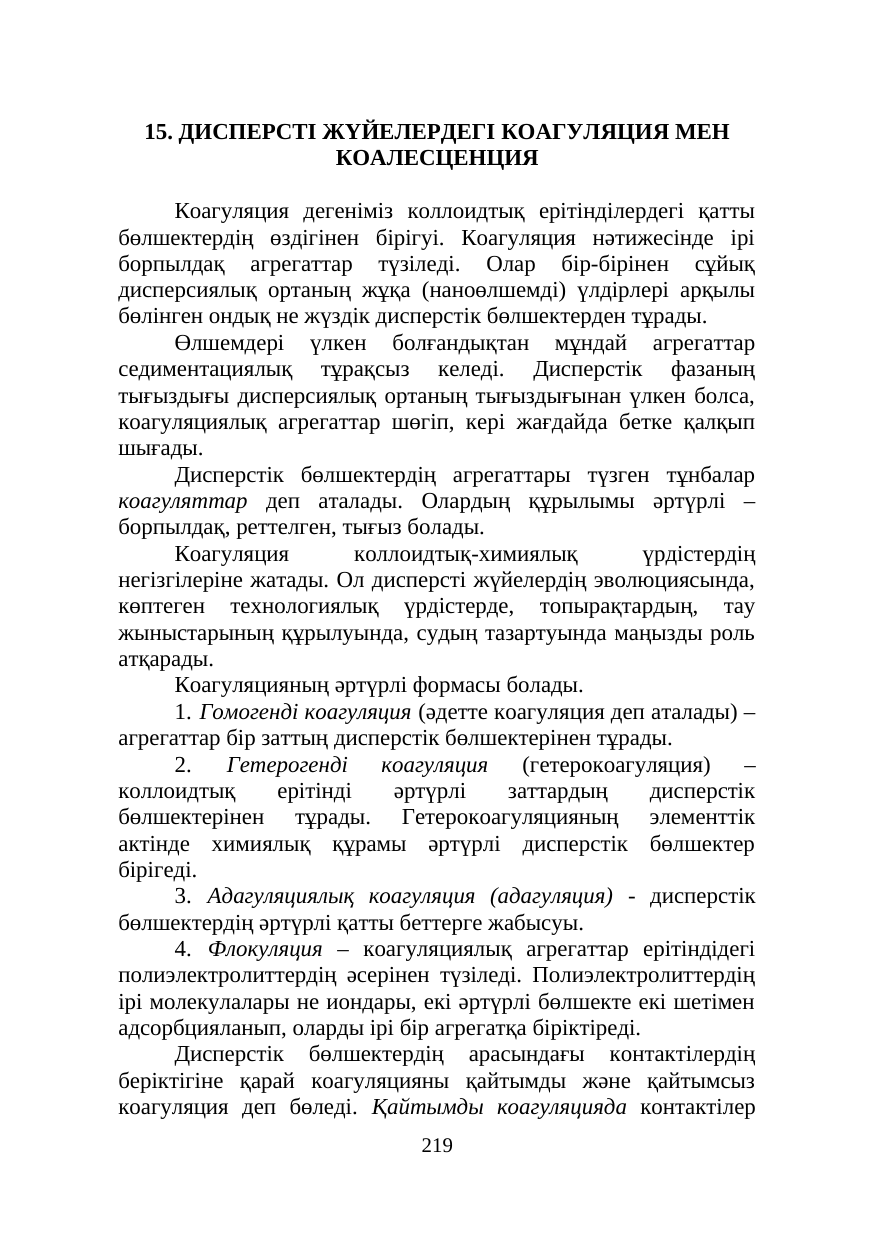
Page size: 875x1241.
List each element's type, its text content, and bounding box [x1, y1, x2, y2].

list Гомогенді коагуляция (әдетте коагуляция деп аталады) – агрегаттар бір заттың дисперстік бөлшектерінен тұрады. [118, 698, 756, 751]
list Адагуляциялық коагуляция (адагуляция) - дисперстік бөлшектердің әртүрлі қатты беттерге жабысуы. [118, 882, 756, 935]
text 15. Дисперсті жүйелердегі Коагуляция мен коалесценция [118, 118, 756, 171]
list Флокуляция – коагуляциялық агрегаттар ерітіндідегі полиэлектролиттердің әсерінен түзіледі. Полиэлектролиттердің ірі молекулалары не иондары, екі әртүрлі бөлшекте екі шетімен адсорбцияланып, оларды ірі бір агрегатқа біріктіреді. [118, 935, 756, 1041]
list Гетерогенді коагуляция (гетерокоагуляция) – коллоидтық ерітінді әртүрлі заттардың дисперстік бөлшектерінен тұрады. Гетерокоагуляцияның элементтік актінде химиялық құрамы әртүрлі дисперстік бөлшектер бірігеді. [118, 751, 756, 882]
text Коагуляция коллоидтық-химиялық үрдістердің негізгілеріне жатады. Ол дисперсті жүйелердің эволюциясында, көптеген технологиялық үрдістерде, топырақтардың, тау жыныстарының құрылуында, судың тазартуында маңызды роль атқарады. [118, 540, 756, 672]
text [118, 1041, 756, 1119]
text Коагуляцияның әртүрлі формасы болады. [118, 672, 756, 698]
text Коагуляция дегеніміз коллоидтық ерітінділердегі қатты бөлшектердің өздігінен бірігуі. Коагуляция нәтижесінде ірі борпылдақ агрегаттар түзіледі. Олар бір-бірінен сұйық дисперсиялық ортаның жұқа (наноөлшемді) үлдірлері арқылы бөлінген ондық не жүздік дисперстік бөлшектерден тұрады. [118, 197, 756, 329]
text Өлшемдері үлкен болғандықтан мұндай агрегаттар седиментациялық тұрақсыз келеді. Дисперстік фазаның тығыздығы дисперсиялық ортаның тығыздығынан үлкен болса, коагуляциялық агрегаттар шөгіп, кері жағдайда бетке қалқып шығады. [118, 329, 756, 461]
text Дисперстік бөлшектердің агрегаттары түзген тұнбалар коагуляттар деп аталады. Олардың құрылымы әртүрлі – борпылдақ, реттелген, тығыз болады. [118, 461, 756, 540]
